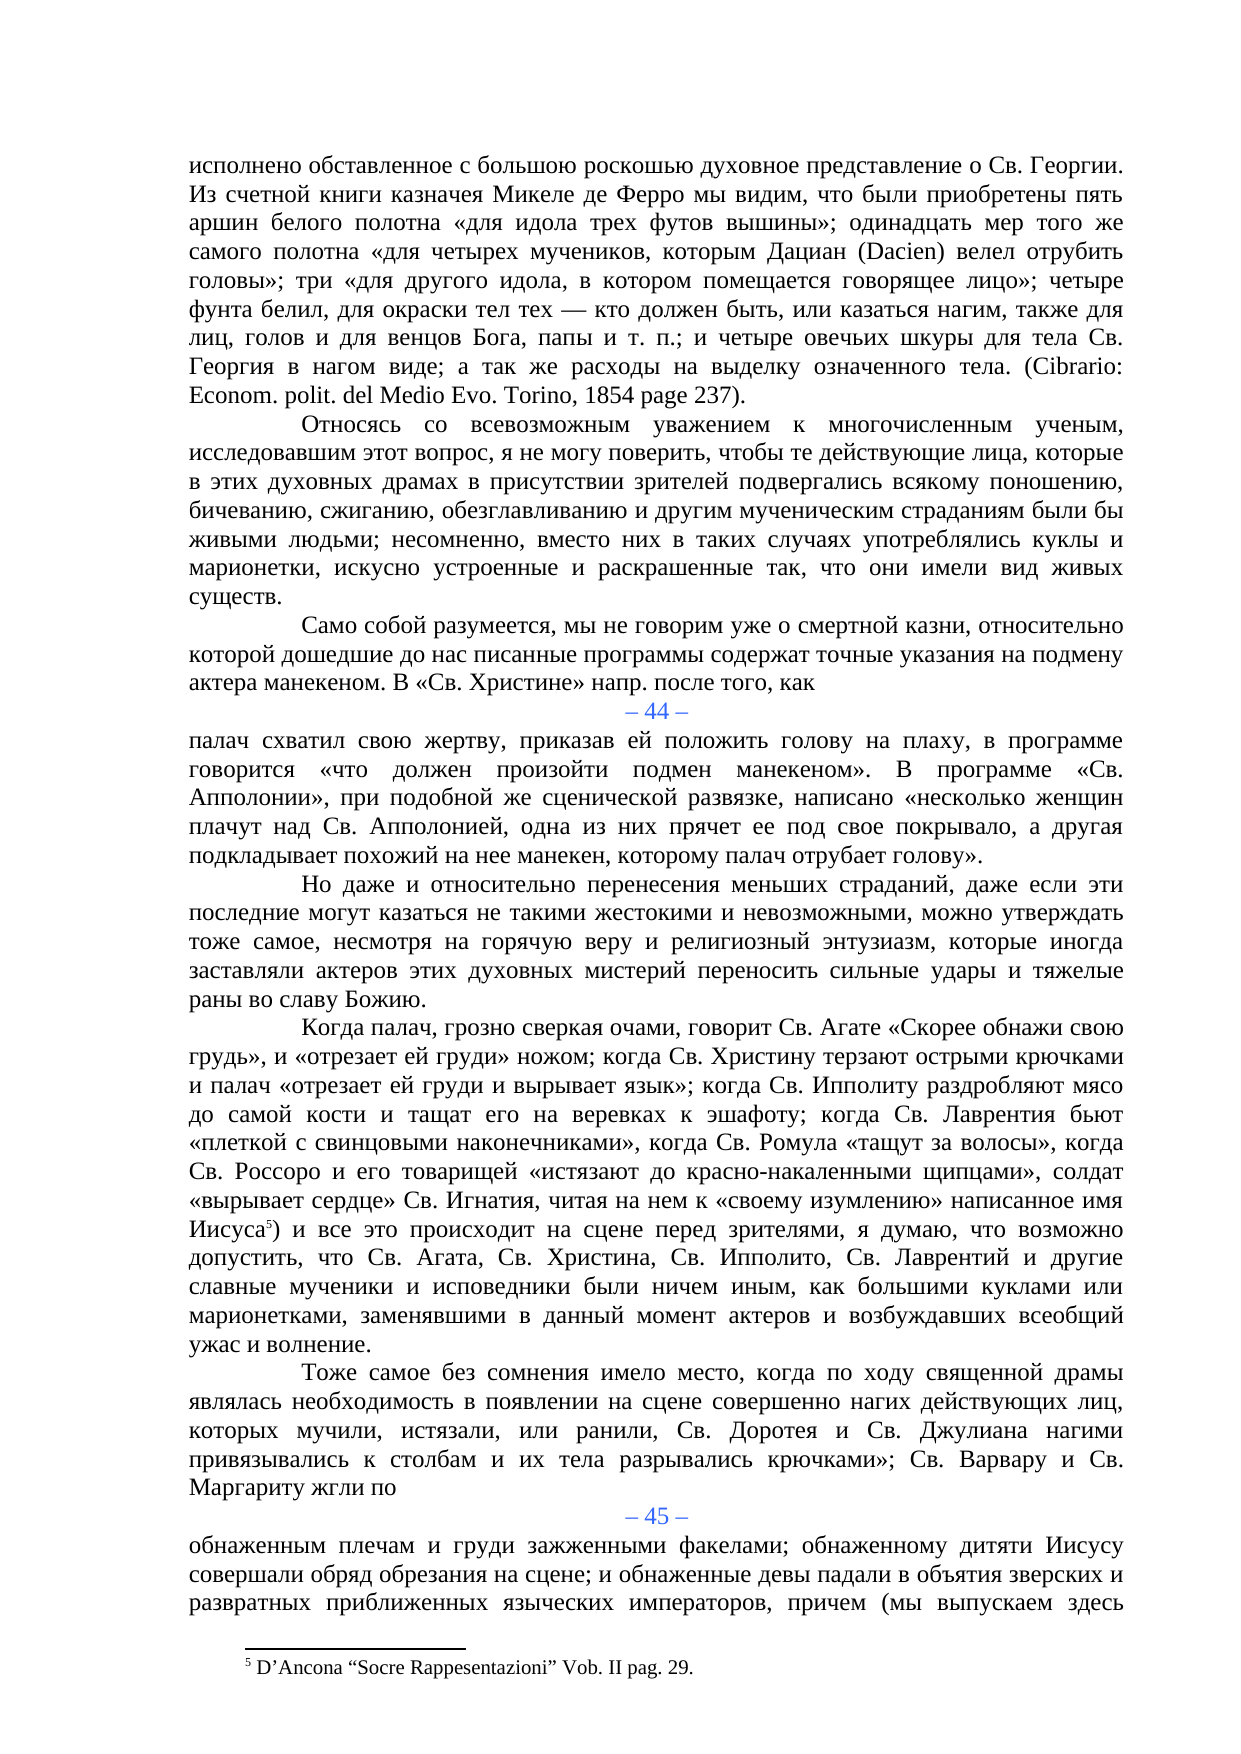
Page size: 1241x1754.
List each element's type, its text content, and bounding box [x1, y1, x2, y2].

text Само собой разумеется, мы не говорим уже о смертной казни, относительно которой дошедшие до нас писанные программы содержат точные указания на подмену актера манекеном. В «Св. Христине» напр. после того, как [188, 610, 1125, 696]
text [188, 150, 1125, 409]
text – 45 – [188, 1501, 1125, 1530]
text Но даже и относительно перенесения меньших страданий, даже если эти последние могут казаться не такими жестокими и невозможными, можно утверждать тоже самое, несмотря на горячую веру и религиозный энтузиазм, которые иногда заставляли актеров этих духовных мистерий переносить сильные удары и тяжелые раны во славу Божию. [188, 869, 1125, 1012]
text – 44 – [188, 696, 1125, 725]
text Тоже самое без сомнения имело место, когда по ходу священной драмы являлась необходимость в появлении на сцене совершенно нагих действующих лиц, которых мучили, истязали, или ранили, Св. Доротея и Св. Джулиана нагими привязывались к столбам и их тела разрывались крючками»; Св. Варвару и Св. Маргариту жгли по [188, 1357, 1125, 1501]
text Относясь со всевозможным уважением к многочисленным ученым, исследовавшим этот вопрос, я не могу поверить, чтобы те действующие лица, которые в этих духовных драмах в присутствии зрителей подвергались всякому поношению, бичеванию, сжиганию, обезглавливанию и другим мученическим страданиям были бы живыми людьми; несомненно, вместо них в таких случаях употреблялись куклы и марионетки, искусно устроенные и раскрашенные так, что они имели вид живых существ. [188, 409, 1125, 610]
text палач схватил свою жертву, приказав ей положить голову на плаху, в программе говорится «что должен произойти подмен манекеном». В программе «Св. Апполонии», при подобной же сценической развязке, написано «несколько женщин плачут над Св. Апполонией, одна из них прячет ее под свое покрывало, а другая подкладывает похожий на нее манекен, которому палач отрубает голову». [188, 725, 1125, 869]
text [188, 1530, 1125, 1616]
text Когда палач, грозно сверкая очами, говорит Св. Агате «Скорее обнажи свою грудь», и «отрезает ей груди» ножом; когда Св. Христину терзают острыми крючками и палач «отрезает ей груди и вырывает язык»; когда Св. Ипполиту раздробляют мясо до самой кости и тащат его на веревках к эшафоту; когда Св. Лаврентия бьют «плеткой с свинцовыми наконечниками», когда Св. Ромула «тащут за волосы», когда Св. Россоро и его товарищей «истязают до красно-накаленными щипцами», солдат «вырывает сердце» Св. Игнатия, читая на нем к «своему изумлению» написанное имя Иисуса) и все это происходит на сцене перед зрителями, я думаю, что возможно допустить, что Св. Агата, Св. Христина, Св. Ипполито, Св. Лаврентий и другие славные мученики и исповедники были ничем иным, как большими куклами или марионетками, заменявшими в данный момент актеров и возбуждавших всеобщий ужас и волнение. [188, 1012, 1125, 1357]
